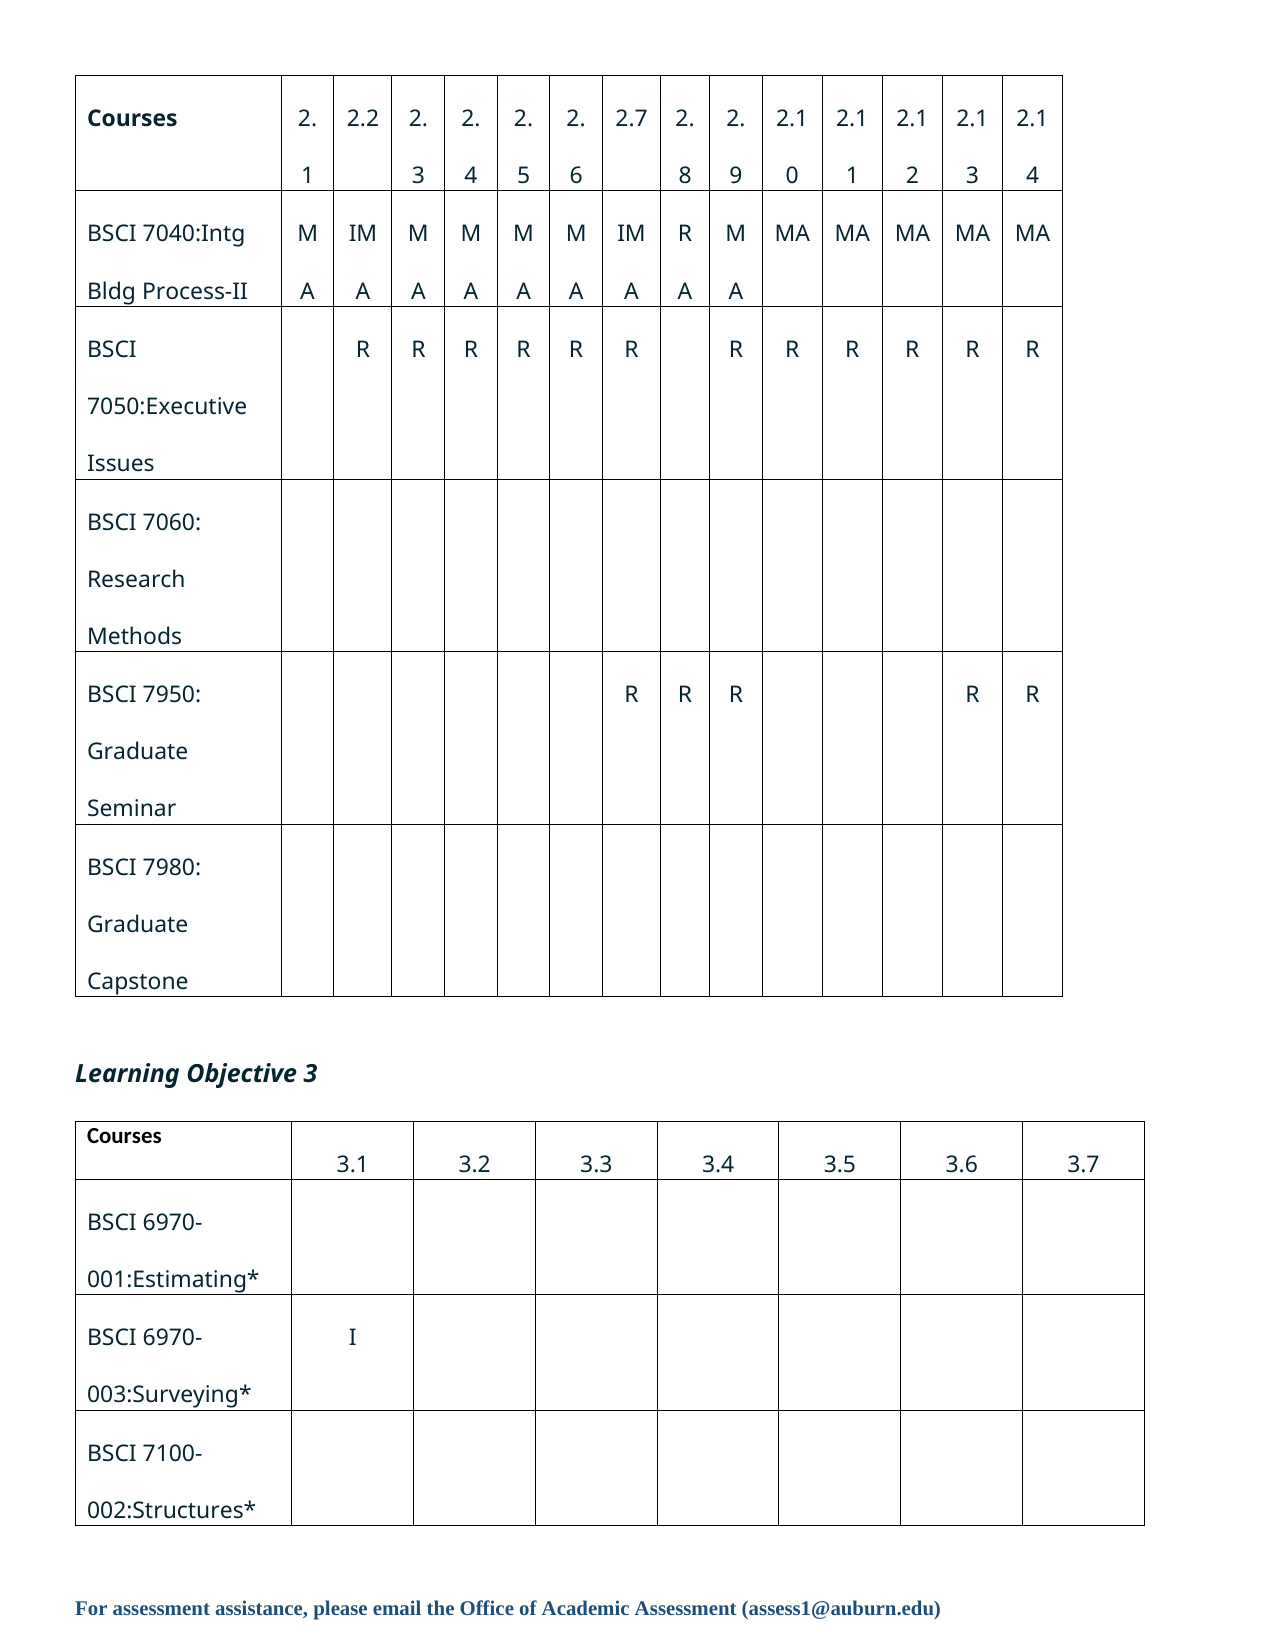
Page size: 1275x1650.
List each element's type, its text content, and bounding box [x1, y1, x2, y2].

table_cell [392, 480, 444, 651]
table_cell IMA [603, 191, 660, 306]
table_cell [661, 480, 709, 651]
table_cell R [498, 307, 549, 478]
table_header 3.2 [414, 1122, 535, 1179]
table_header 2.13 [943, 76, 1002, 190]
table_cell R [823, 307, 882, 478]
table_cell [658, 1295, 778, 1410]
table_cell [282, 652, 333, 824]
table_header 2.8 [661, 76, 709, 190]
table_cell [603, 480, 660, 651]
table_cell [536, 1295, 657, 1410]
table_cell [292, 1180, 413, 1294]
table_cell [763, 652, 822, 824]
table_cell [550, 825, 602, 996]
table_header 3.1 [292, 1122, 413, 1179]
table_cell [334, 825, 391, 996]
table_cell R [550, 307, 602, 478]
table_cell R [661, 652, 709, 824]
table_cell [658, 1411, 778, 1525]
table_cell RA [661, 191, 709, 306]
table_cell R [603, 307, 660, 478]
table_cell [901, 1295, 1022, 1410]
table_cell [445, 652, 497, 824]
table_header 3.6 [901, 1122, 1022, 1179]
table_header 2.7 [603, 76, 660, 190]
table_cell MA [282, 191, 333, 306]
table_cell MA [445, 191, 497, 306]
table_cell R [943, 652, 1002, 824]
table_cell [901, 1411, 1022, 1525]
table_cell [1023, 1295, 1144, 1410]
table_cell [445, 825, 497, 996]
table_cell [445, 480, 497, 651]
table_cell BSCI 7050:Executive Issues [76, 307, 281, 478]
table_cell [536, 1180, 657, 1294]
table_cell BSCI 6970-001:Estimating* [76, 1180, 291, 1294]
table_cell BSCI 7950: Graduate Seminar [76, 652, 281, 824]
table_cell [282, 307, 333, 478]
table_cell [763, 480, 822, 651]
table_cell R [883, 307, 942, 478]
table_header 3.4 [658, 1122, 778, 1179]
table_cell BSCI 7060: Research Methods [76, 480, 281, 651]
table_cell [943, 480, 1002, 651]
table_cell R [710, 652, 762, 824]
table_cell MA [550, 191, 602, 306]
table_cell [536, 1411, 657, 1525]
table_header 2.6 [550, 76, 602, 190]
table_cell [414, 1295, 535, 1410]
table_header 2.5 [498, 76, 549, 190]
table_cell [550, 480, 602, 651]
table_cell R [334, 307, 391, 478]
table_header 2.12 [883, 76, 942, 190]
table_cell I [292, 1295, 413, 1410]
table_cell [392, 652, 444, 824]
table_cell [282, 480, 333, 651]
table_cell MA [763, 191, 822, 306]
table_header 2.9 [710, 76, 762, 190]
table_cell [883, 652, 942, 824]
table_cell [883, 825, 942, 996]
table_cell [1023, 1411, 1144, 1525]
table_cell MA [710, 191, 762, 306]
table_cell [414, 1180, 535, 1294]
table_cell R [943, 307, 1002, 478]
table_cell R [1003, 307, 1062, 478]
table_header 2.11 [823, 76, 882, 190]
table_cell R [445, 307, 497, 478]
table_cell MA [823, 191, 882, 306]
table_cell MA [498, 191, 549, 306]
table_cell [823, 825, 882, 996]
table_cell [603, 825, 660, 996]
table_header 3.3 [536, 1122, 657, 1179]
table_cell BSCI 7980: Graduate Capstone [76, 825, 281, 996]
table_cell MA [392, 191, 444, 306]
table_cell R [763, 307, 822, 478]
table_cell [550, 652, 602, 824]
table_cell [901, 1180, 1022, 1294]
table_header 2.1 [282, 76, 333, 190]
table_cell IMA [334, 191, 391, 306]
table_cell [334, 480, 391, 651]
table_cell MA [883, 191, 942, 306]
table_cell BSCI 7040:Intg Bldg Process-II [76, 191, 281, 306]
table_cell BSCI 6970-003:Surveying* [76, 1295, 291, 1410]
table_cell [292, 1411, 413, 1525]
table_cell [710, 480, 762, 651]
table_cell BSCI 7100-002:Structures* [76, 1411, 291, 1525]
table_cell MA [1003, 191, 1062, 306]
table_cell [823, 480, 882, 651]
table_cell [282, 825, 333, 996]
table_header 2.14 [1003, 76, 1062, 190]
table_header Courses [76, 1122, 291, 1179]
table_cell [414, 1411, 535, 1525]
table_header 3.7 [1023, 1122, 1144, 1179]
table_cell [392, 825, 444, 996]
table_cell R [603, 652, 660, 824]
table_cell [710, 825, 762, 996]
table_cell [883, 480, 942, 651]
table_cell R [1003, 652, 1062, 824]
table_header 2.3 [392, 76, 444, 190]
table_cell [823, 652, 882, 824]
table_cell [498, 825, 549, 996]
table_header 2.4 [445, 76, 497, 190]
table_cell [1023, 1180, 1144, 1294]
table_cell [779, 1411, 900, 1525]
table_cell [498, 480, 549, 651]
table_cell [658, 1180, 778, 1294]
text Learning Objective 3 [75, 1028, 1200, 1090]
table_cell [498, 652, 549, 824]
table_header Courses [76, 76, 281, 190]
table_cell R [392, 307, 444, 478]
table_cell R [710, 307, 762, 478]
table_cell [661, 825, 709, 996]
table_header 2.10 [763, 76, 822, 190]
table_cell MA [943, 191, 1002, 306]
table_cell [334, 652, 391, 824]
table_cell [943, 825, 1002, 996]
table_cell [661, 307, 709, 478]
table_cell [763, 825, 822, 996]
table_cell [779, 1180, 900, 1294]
table_cell [1003, 480, 1062, 651]
table_header 3.5 [779, 1122, 900, 1179]
table_cell [1003, 825, 1062, 996]
table_cell [779, 1295, 900, 1410]
table_header 2.2 [334, 76, 391, 190]
